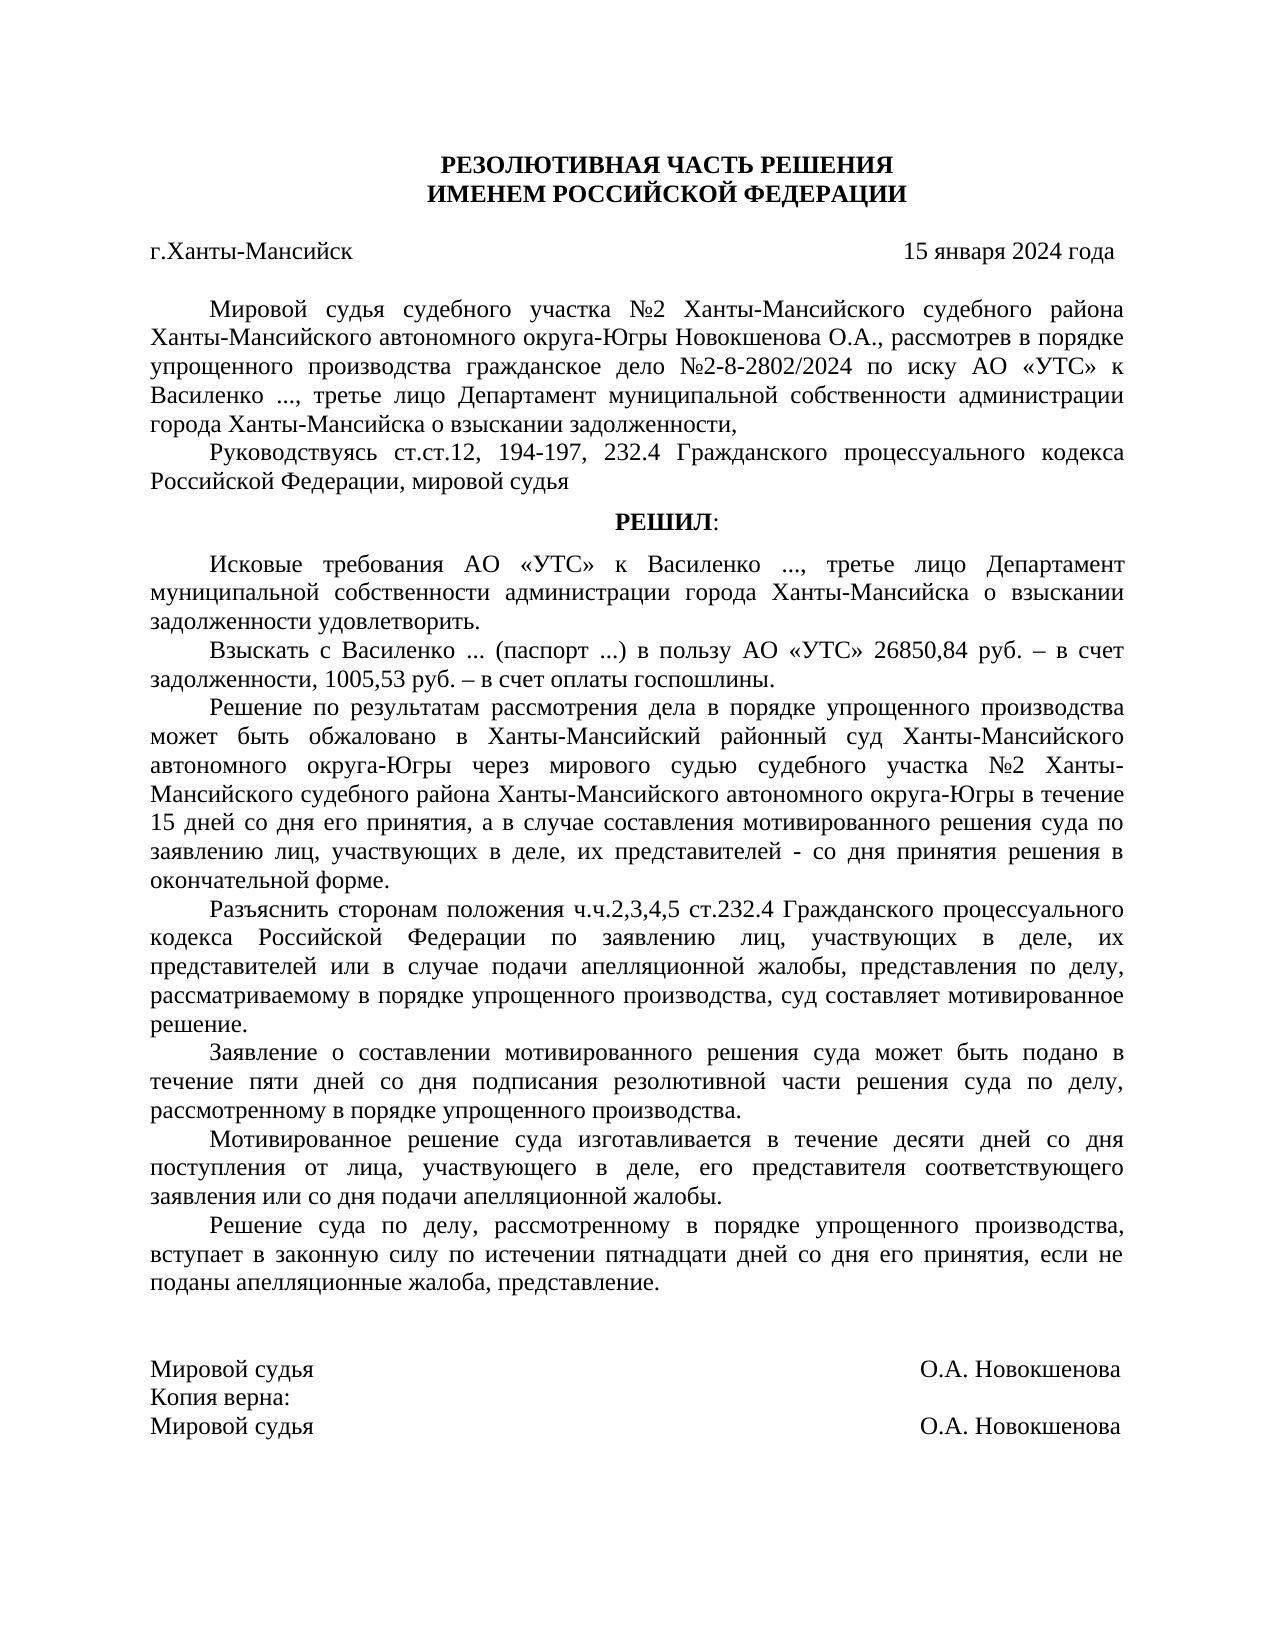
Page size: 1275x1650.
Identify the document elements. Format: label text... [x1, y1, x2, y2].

text Мировой судья О.А. Новокшенова [150, 1354, 1125, 1382]
text ИМЕНЕМ РОССИЙСКОЙ ФЕДЕРАЦИИ [150, 179, 1125, 207]
text РЕЗОЛЮТИВНАЯ ЧАСТЬ РЕШЕНИЯ [150, 150, 1125, 179]
text Мировой судья О.А. Новокшенова [150, 1411, 1125, 1440]
text г.Ханты-Мансийск 15 января 2024 года [150, 236, 1125, 265]
text Взыскать с Василенко ... (паспорт ...) в пользу АО «УТС» 26850,84 руб. – в счет задолженности, 1005,53 руб. – в счет оплаты госпошлины. [150, 635, 1125, 692]
text Руководствуясь ст.ст.12, 194-197, 232.4 Гражданского процессуального кодекса Российской Федерации, мировой судья [150, 437, 1125, 495]
text Копия верна: [150, 1382, 1125, 1411]
text Мотивированное решение суда изготавливается в течение десяти дней со дня поступления от лица, участвующего в деле, его представителя соответствующего заявления или со дня подачи апелляционной жалобы. [150, 1124, 1125, 1210]
text Мировой судья судебного участка №2 Ханты-Мансийского судебного района Ханты-Мансийского автономного округа-Югры Новокшенова О.А., рассмотрев в порядке упрощенного производства гражданское дело №2-8-2802/2024 по иску АО «УТС» к Василенко ..., третье лицо Департамент муниципальной собственности администрации города Ханты-Мансийска о взыскании задолженности, [150, 294, 1125, 437]
text Решение по результатам рассмотрения дела в порядке упрощенного производства может быть обжаловано в Ханты-Мансийский районный суд Ханты-Мансийского автономного округа-Югры через мирового судью судебного участка №2 Ханты-Мансийского судебного района Ханты-Мансийского автономного округа-Югры в течение 15 дней со дня его принятия, а в случае составления мотивированного решения суда по заявлению лиц, участвующих в деле, их представителей - со дня принятия решения в окончательной форме. [150, 692, 1125, 894]
text Решение суда по делу, рассмотренному в порядке упрощенного производства, вступает в законную силу по истечении пятнадцати дней со дня его принятия, если не поданы апелляционные жалоба, представление. [150, 1210, 1125, 1296]
text Исковые требования АО «УТС» к Василенко ..., третье лицо Департамент муниципальной собственности администрации города Ханты-Мансийска о взыскании задолженности удовлетворить. [150, 549, 1125, 635]
text Заявление о составлении мотивированного решения суда может быть подано в течение пяти дней со дня подписания резолютивной части решения суда по делу, рассмотренному в порядке упрощенного производства. [150, 1037, 1125, 1124]
text РЕШИЛ: [150, 507, 1125, 536]
text Разъяснить сторонам положения ч.ч.2,3,4,5 ст.232.4 Гражданского процессуального кодекса Российской Федерации по заявлению лиц, участвующих в деле, их представителей или в случае подачи апелляционной жалобы, представления по делу, рассматриваемому в порядке упрощенного производства, суд составляет мотивированное решение. [150, 894, 1125, 1037]
